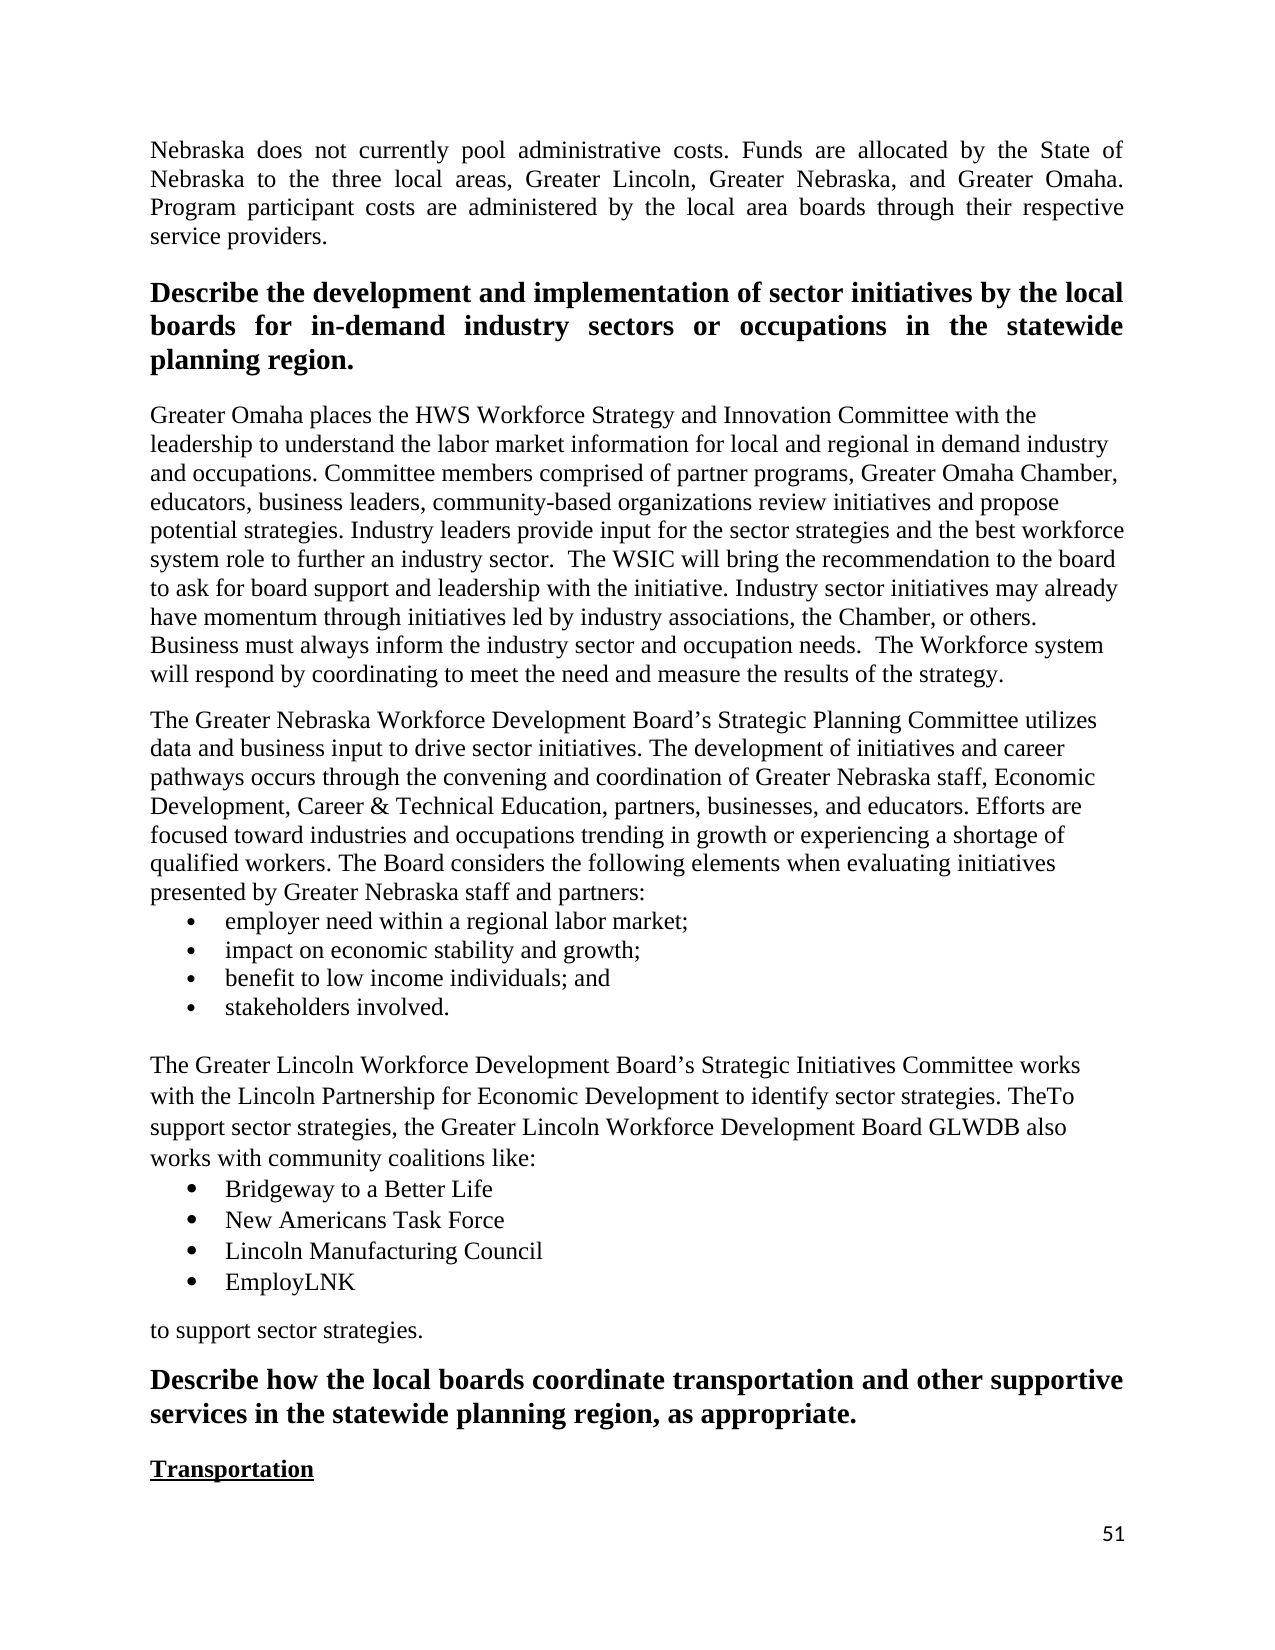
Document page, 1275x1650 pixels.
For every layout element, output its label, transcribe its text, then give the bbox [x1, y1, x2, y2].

text Nebraska does not currently pool administrative costs. Funds are allocated by the State of Nebraska to the three local areas, Greater Lincoln, Greater Nebraska, and Greater Omaha. Program participant costs are administered by the local area boards through their respective service providers. [150, 135, 1125, 250]
text Describe how the local boards coordinate transportation and other supportive services in the statewide planning region, as appropriate. [150, 1362, 1125, 1429]
list benefit to low income individuals; and [187, 963, 1125, 992]
list EmployLNK [187, 1267, 1125, 1296]
list impact on economic stability and growth; [187, 935, 1125, 963]
list Lincoln Manufacturing Council [187, 1236, 1125, 1265]
list stakeholders involved. [187, 992, 1125, 1021]
text Transportation [150, 1454, 1125, 1483]
list New Americans Task Force [187, 1205, 1125, 1234]
text The Greater Nebraska Workforce Development Board’s Strategic Planning Committee utilizes data and business input to drive sector initiatives. The development of initiatives and career pathways occurs through the convening and coordination of Greater Nebraska staff, Economic Development, Career & Technical Education, partners, businesses, and educators. Efforts are focused toward industries and occupations trending in growth or experiencing a shortage of qualified workers. The Board considers the following elements when evaluating initiatives presented by Greater Nebraska staff and partners: [150, 705, 1125, 906]
list employer need within a regional labor market; [187, 906, 1125, 935]
text Describe the development and implementation of sector initiatives by the local boards for in-demand industry sectors or occupations in the statewide planning region. [150, 275, 1125, 376]
text The Greater Lincoln Workforce Development Board’s Strategic Initiatives Committee works with the Lincoln Partnership for Economic Development to identify sector strategies. TheTo support sector strategies, the Greater Lincoln Workforce Development Board GLWDB also works with community coalitions like: [150, 1050, 1125, 1172]
text to support sector strategies. [150, 1315, 1125, 1343]
text Greater Omaha places the HWS Workforce Strategy and Innovation Committee with the leadership to understand the labor market information for local and regional in demand industry and occupations. Committee members comprised of partner programs, Greater Omaha Chamber, educators, business leaders, community-based organizations review initiatives and propose potential strategies. Industry leaders provide input for the sector strategies and the best workforce system role to further an industry sector. The WSIC will bring the recommendation to the board to ask for board support and leadership with the initiative. Industry sector initiatives may already have momentum through initiatives led by industry associations, the Chamber, or others. Business must always inform the industry sector and occupation needs. The Workforce system will respond by coordinating to meet the need and measure the results of the strategy. [150, 401, 1125, 688]
list Bridgeway to a Better Life [187, 1174, 1125, 1203]
